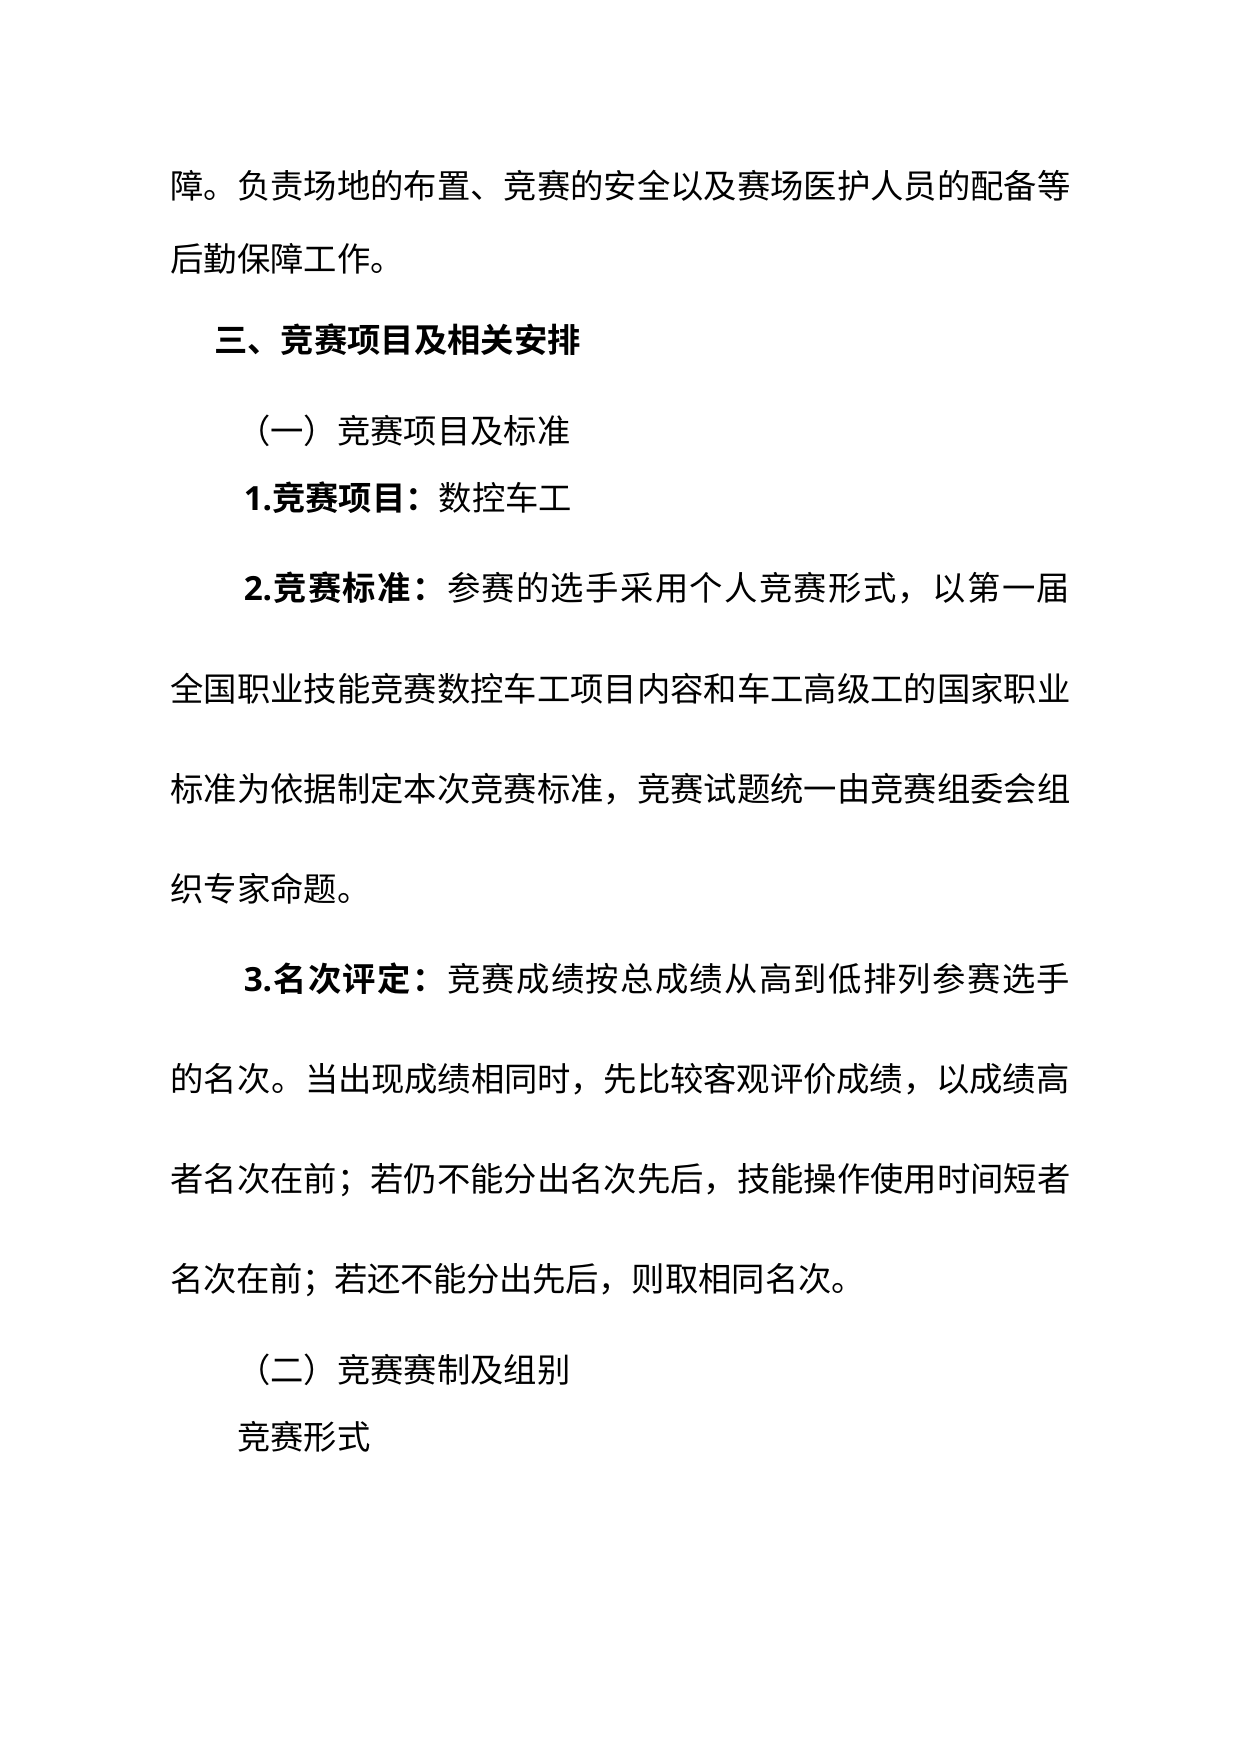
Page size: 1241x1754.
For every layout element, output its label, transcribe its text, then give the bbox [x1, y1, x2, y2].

text 名次评定：竞赛成绩按总成绩从高到低排列参赛选手的名次。当出现成绩相同时，先比较客观评价成绩，以成绩高者名次在前；若仍不能分出名次先后，技能操作使用时间短者名次在前；若还不能分出先后，则取相同名次。 [170, 944, 1070, 1311]
text （一）竞赛项目及标准 [170, 396, 1070, 462]
text 竞赛项目： [170, 462, 1070, 529]
text 竞赛标准：参赛的选手采用个人竞赛形式，以第一届全国职业技能竞赛为依据制定本次竞赛标准，竞赛试题统一由竞赛组委会组织专家命题。 [170, 553, 1070, 920]
text 竞赛形式 [170, 1401, 1070, 1468]
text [170, 160, 1070, 281]
text （二）竞赛赛制及组别 [170, 1334, 1070, 1401]
list 竞赛项目及相关安排 [170, 305, 1070, 372]
